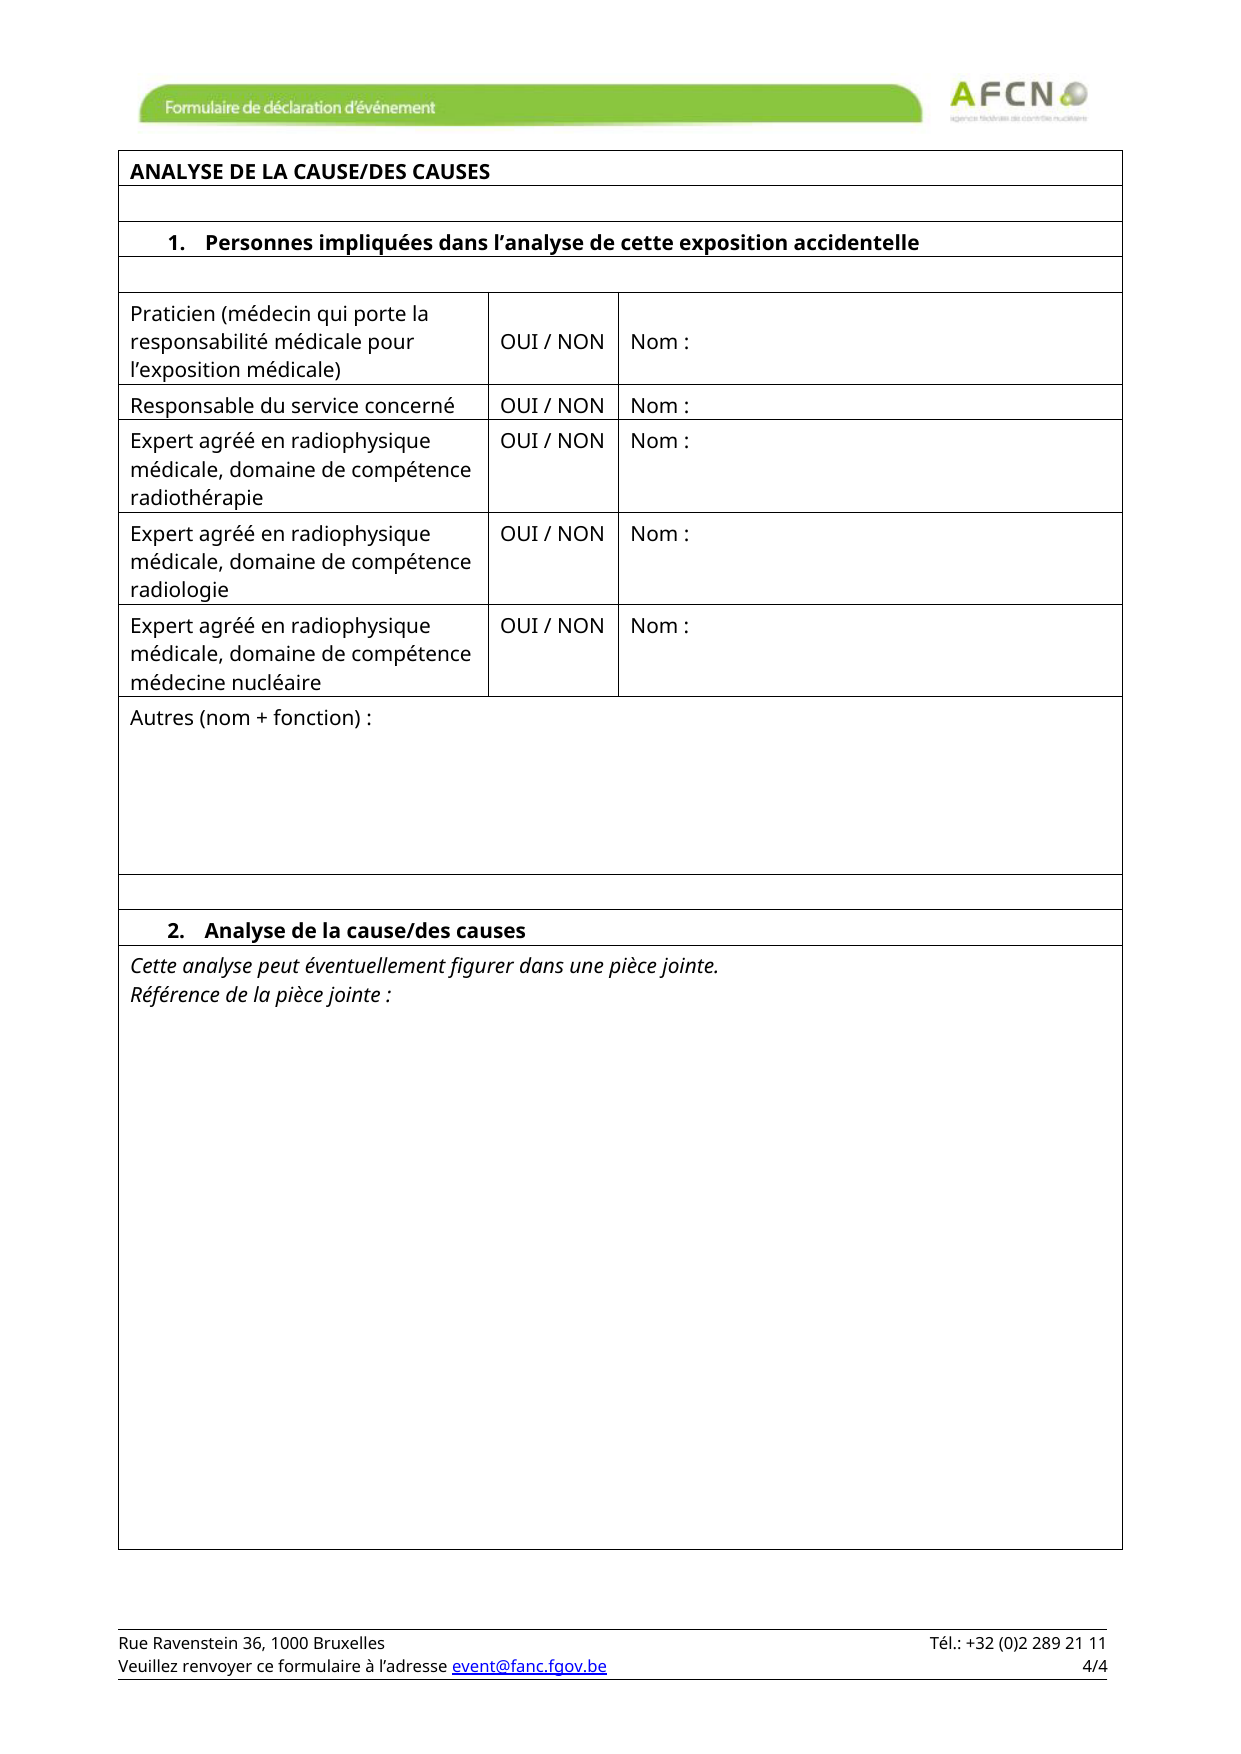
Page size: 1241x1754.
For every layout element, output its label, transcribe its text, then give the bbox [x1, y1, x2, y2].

table_cell Nom : [619, 513, 1122, 604]
table_cell [119, 257, 1122, 292]
table_cell Praticien (médecin qui porte la responsabilité médicale pour l’exposition médicale) [119, 293, 488, 384]
table_cell Nom : [619, 420, 1122, 512]
table_cell OUI / NON [489, 293, 618, 384]
table_cell [119, 186, 1122, 221]
table_cell OUI / NON [489, 385, 618, 419]
table_cell Cette analyse peut éventuellement figurer dans une pièce jointe. Référence de la pièce jointe : [119, 946, 1122, 1549]
table_cell Nom : [619, 293, 1122, 384]
table_header Analyse de la cause/des causes [119, 151, 1122, 185]
table_cell Nom : [619, 385, 1122, 419]
table_cell [119, 875, 1122, 909]
table_cell Expert agréé en radiophysique médicale, domaine de compétence radiothérapie [119, 420, 488, 512]
table_cell Analyse de la cause/des causes [119, 910, 1122, 945]
table_cell OUI / NON [489, 420, 618, 512]
table_cell OUI / NON [489, 513, 618, 604]
table_cell Expert agréé en radiophysique médicale, domaine de compétence radiologie [119, 513, 488, 604]
table_cell Nom : [619, 605, 1122, 696]
table_cell Personnes impliquées dans l’analyse de cette exposition accidentelle [119, 222, 1122, 256]
table_cell Expert agréé en radiophysique médicale, domaine de compétence médecine nucléaire [119, 605, 488, 696]
table_cell Autres (nom + fonction) : [119, 697, 1122, 874]
table_cell OUI / NON [489, 605, 618, 696]
table_cell Responsable du service concerné [119, 385, 488, 419]
